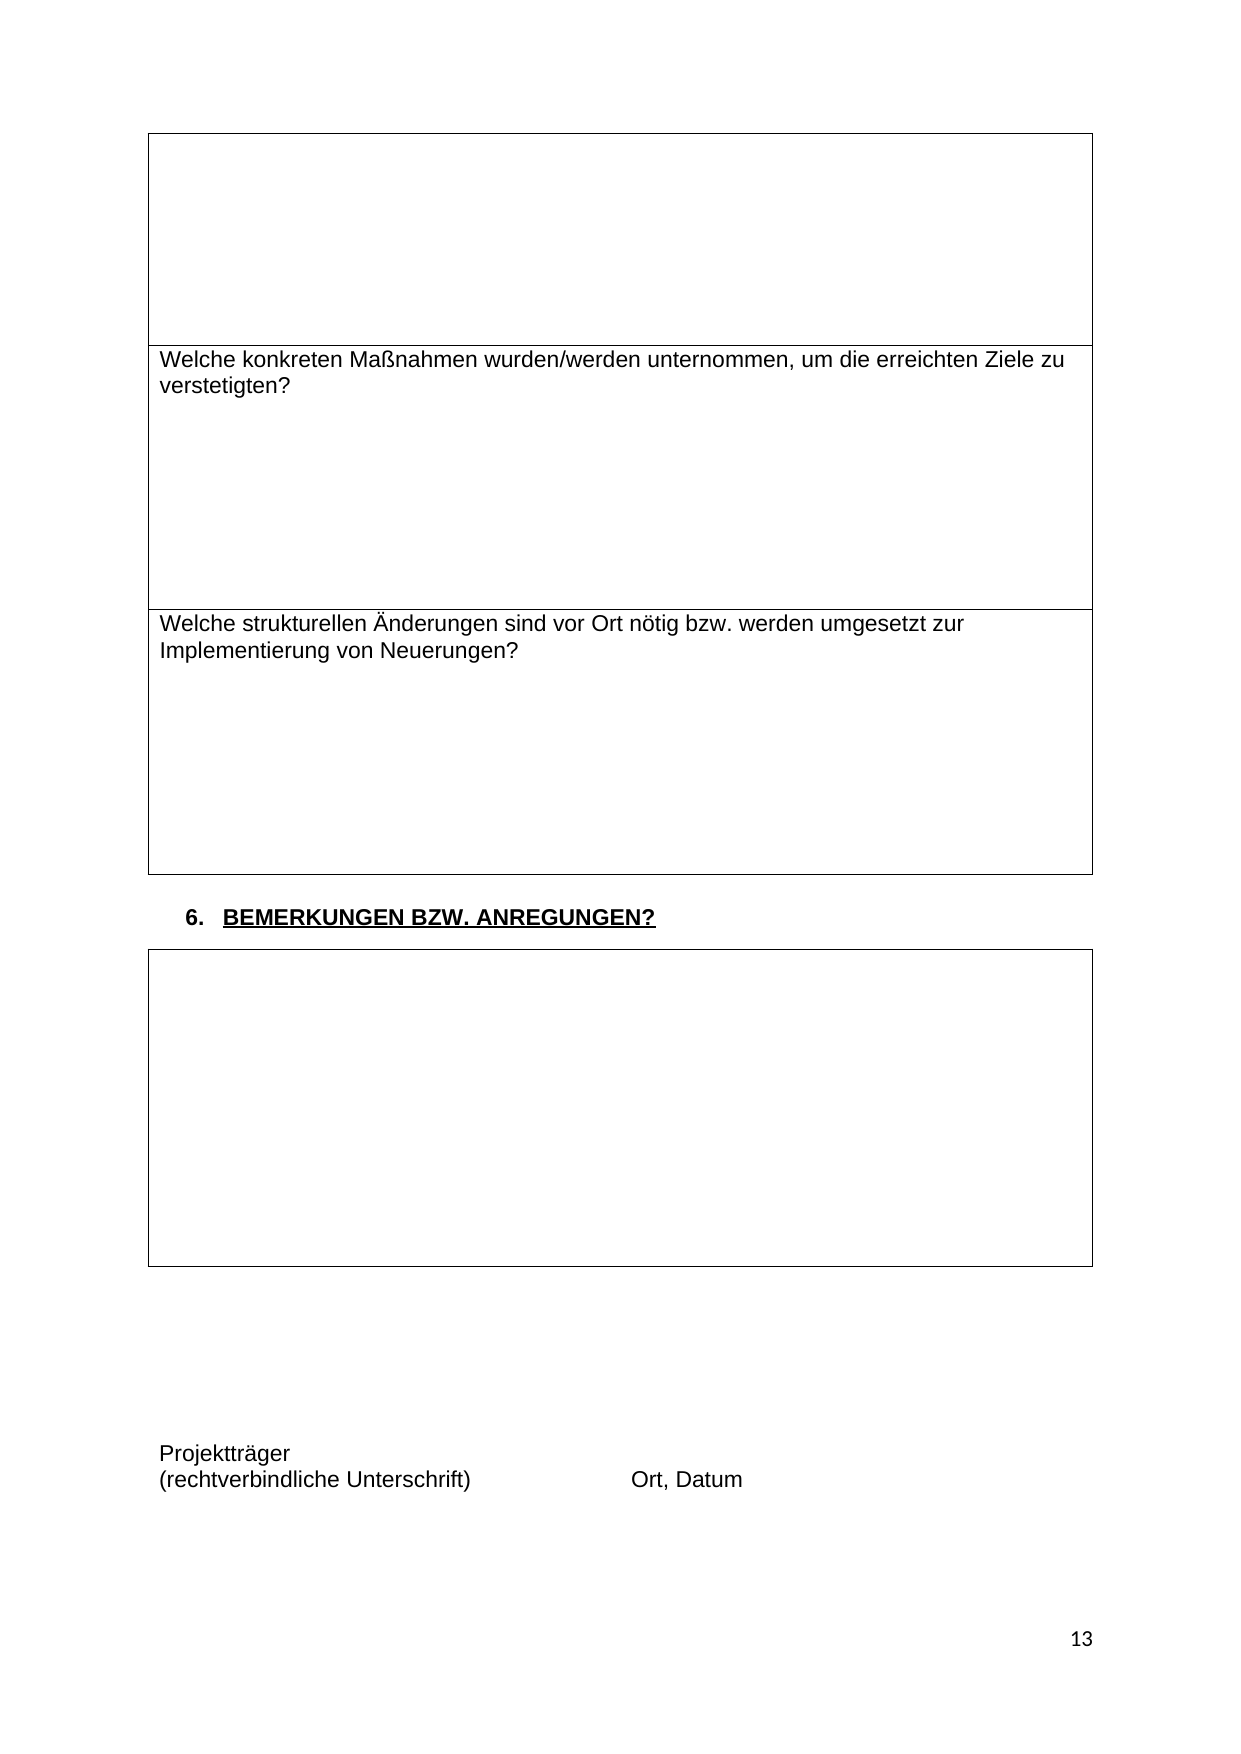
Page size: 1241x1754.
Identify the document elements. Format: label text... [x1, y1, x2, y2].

table_cell Welche strukturellen Änderungen sind vor Ort nötig bzw. werden umgesetzt zur Implementierung von Neuerungen? [149, 610, 1092, 874]
list BEMERKUNGEN BZW. ANREGUNGEN? [185, 903, 1093, 930]
table_header Ort, Datum [620, 1361, 1092, 1492]
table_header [149, 134, 1092, 345]
table_header Projektträger (rechtverbindliche Unterschrift) [148, 1361, 619, 1492]
table_cell Welche konkreten Maßnahmen wurden/werden unternommen, um die erreichten Ziele zu verstetigten? [149, 346, 1092, 609]
table_header [149, 950, 1092, 1266]
